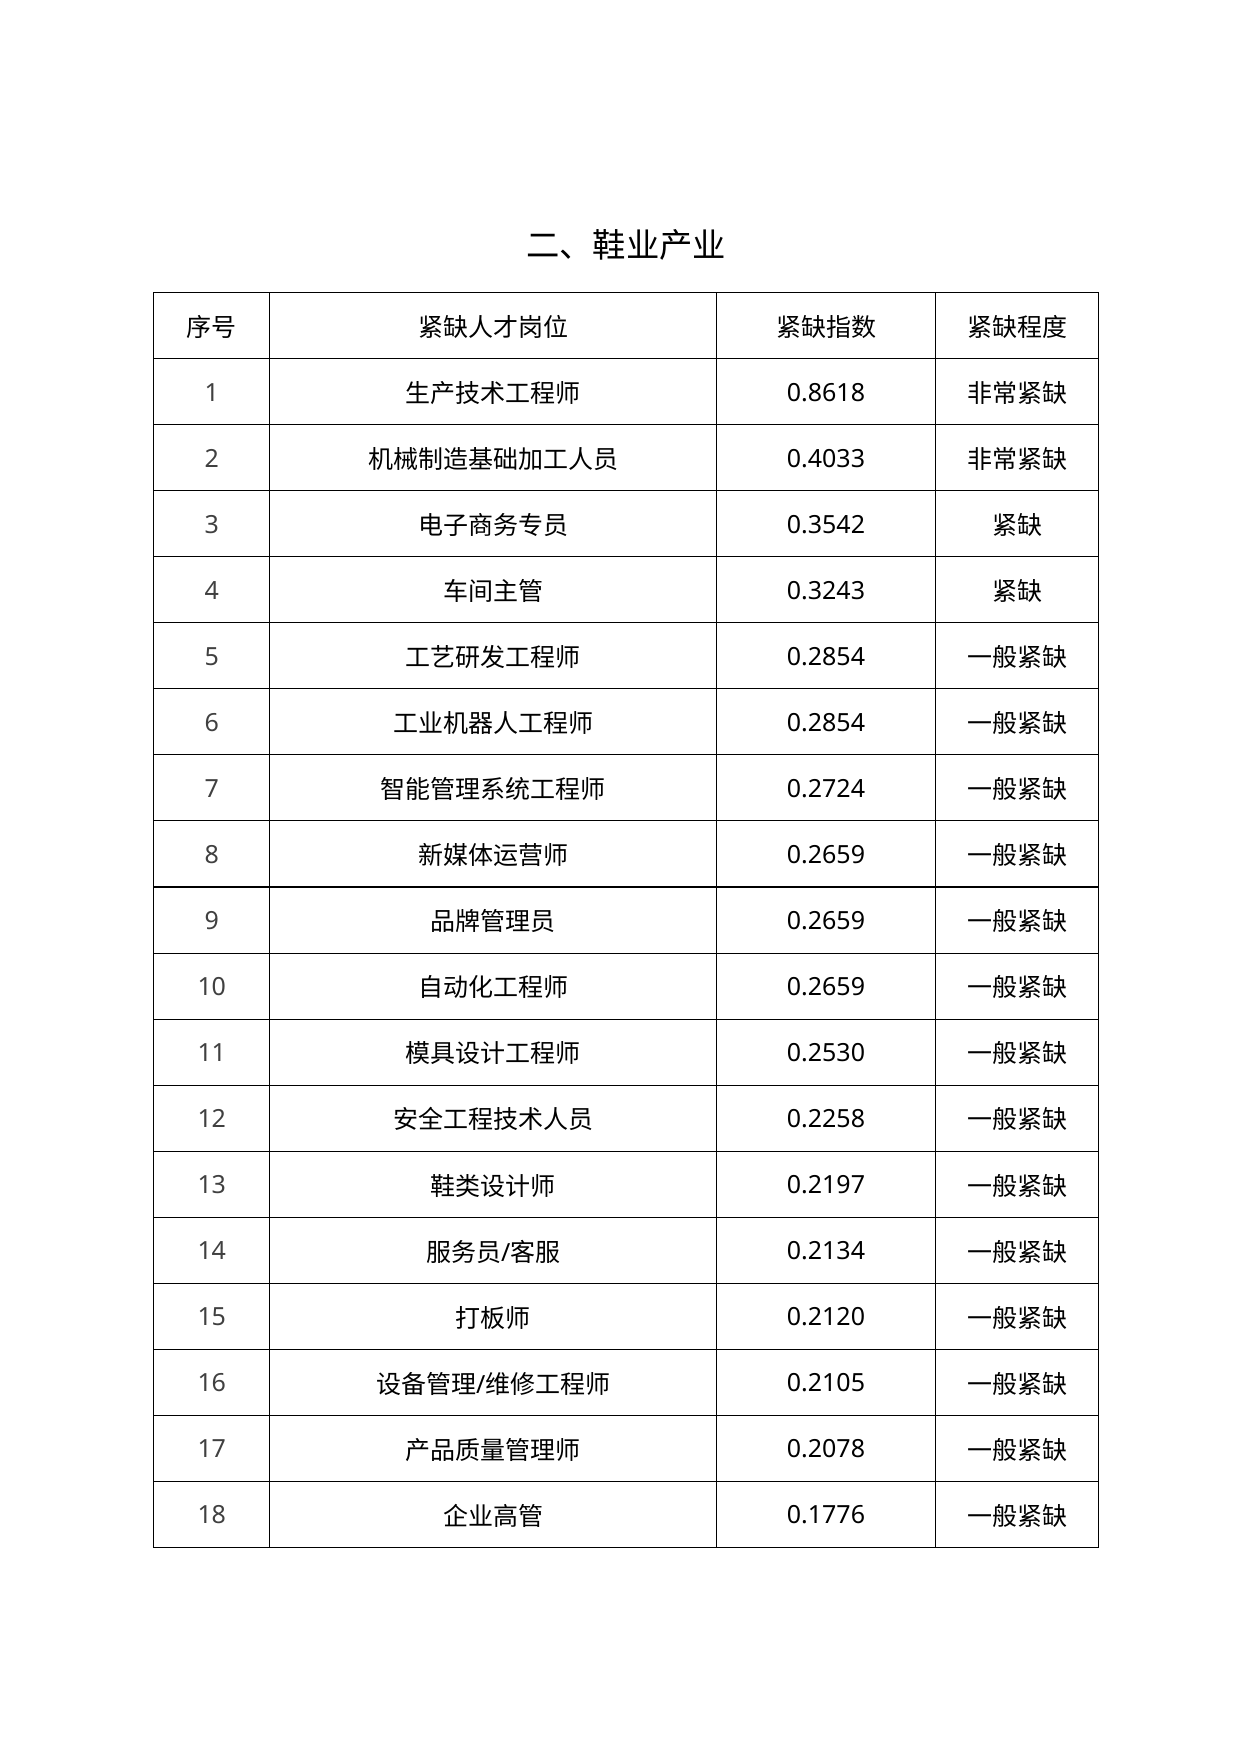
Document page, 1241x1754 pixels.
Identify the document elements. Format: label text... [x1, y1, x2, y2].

table_cell 服务员/客服 [270, 1218, 716, 1283]
table_cell 一般紧缺 [936, 755, 1098, 820]
table_cell 非常紧缺 [936, 425, 1098, 490]
table_cell 4 [154, 557, 269, 622]
table_cell 13 [154, 1152, 269, 1217]
table_cell 一般紧缺 [936, 1284, 1098, 1349]
table_cell 新媒体运营师 [270, 821, 716, 886]
table_cell 7 [154, 755, 269, 820]
table_cell 17 [154, 1416, 269, 1481]
table_cell 鞋类设计师 [270, 1152, 716, 1217]
table_cell 0.8618 [717, 359, 935, 424]
table_cell 企业高管 [270, 1482, 716, 1547]
table_cell 0.3542 [717, 491, 935, 556]
table_cell 18 [154, 1482, 269, 1547]
table_cell 一般紧缺 [936, 821, 1098, 886]
table_cell 1 [154, 359, 269, 424]
table_cell 6 [154, 689, 269, 754]
table_header 紧缺指数 [717, 293, 935, 358]
table_cell 一般紧缺 [936, 623, 1098, 688]
table_cell 0.2724 [717, 755, 935, 820]
table_cell 0.2854 [717, 689, 935, 754]
table_cell 0.2659 [717, 954, 935, 1018]
table_cell 16 [154, 1350, 269, 1415]
table_cell 设备管理/维修工程师 [270, 1350, 716, 1415]
table_cell 一般紧缺 [936, 1020, 1098, 1084]
table_cell 一般紧缺 [936, 689, 1098, 754]
table_cell 工艺研发工程师 [270, 623, 716, 688]
table_cell 0.2120 [717, 1284, 935, 1349]
table_cell 机械制造基础加工人员 [270, 425, 716, 490]
table_cell 产品质量管理师 [270, 1416, 716, 1481]
table_cell 0.2078 [717, 1416, 935, 1481]
table_cell 0.2258 [717, 1086, 935, 1151]
table_cell 自动化工程师 [270, 954, 716, 1018]
table_cell 0.2659 [717, 888, 935, 952]
table_cell 工业机器人工程师 [270, 689, 716, 754]
text 二、鞋业产业 [165, 211, 1087, 276]
table_cell 模具设计工程师 [270, 1020, 716, 1084]
table_cell 0.2530 [717, 1020, 935, 1084]
table_cell 品牌管理员 [270, 888, 716, 952]
table_cell 0.4033 [717, 425, 935, 490]
table_cell 11 [154, 1020, 269, 1084]
table_cell 一般紧缺 [936, 954, 1098, 1018]
table_cell 0.2659 [717, 821, 935, 886]
table_cell 安全工程技术人员 [270, 1086, 716, 1151]
table_cell 一般紧缺 [936, 1350, 1098, 1415]
table_cell 8 [154, 821, 269, 886]
table_cell 2 [154, 425, 269, 490]
table_cell 0.2134 [717, 1218, 935, 1283]
table_cell 3 [154, 491, 269, 556]
table_header 紧缺程度 [936, 293, 1098, 358]
table_cell 12 [154, 1086, 269, 1151]
table_cell 5 [154, 623, 269, 688]
table_cell 0.2197 [717, 1152, 935, 1217]
table_cell 智能管理系统工程师 [270, 755, 716, 820]
table_cell 一般紧缺 [936, 888, 1098, 952]
table_header 序号 [154, 293, 269, 358]
table_cell 生产技术工程师 [270, 359, 716, 424]
table_cell 电子商务专员 [270, 491, 716, 556]
table_cell 一般紧缺 [936, 1416, 1098, 1481]
table_header 紧缺人才岗位 [270, 293, 716, 358]
table_cell 0.1776 [717, 1482, 935, 1547]
table_cell 紧缺 [936, 557, 1098, 622]
table_cell 打板师 [270, 1284, 716, 1349]
table_cell 0.2105 [717, 1350, 935, 1415]
table_cell 一般紧缺 [936, 1482, 1098, 1547]
table_cell 非常紧缺 [936, 359, 1098, 424]
table_cell 一般紧缺 [936, 1086, 1098, 1151]
table_cell 一般紧缺 [936, 1152, 1098, 1217]
table_cell 0.3243 [717, 557, 935, 622]
table_cell 车间主管 [270, 557, 716, 622]
table_cell 9 [154, 888, 269, 952]
table_cell 15 [154, 1284, 269, 1349]
table_cell 14 [154, 1218, 269, 1283]
table_cell 0.2854 [717, 623, 935, 688]
table_cell 10 [154, 954, 269, 1018]
table_cell 紧缺 [936, 491, 1098, 556]
table_cell 一般紧缺 [936, 1218, 1098, 1283]
